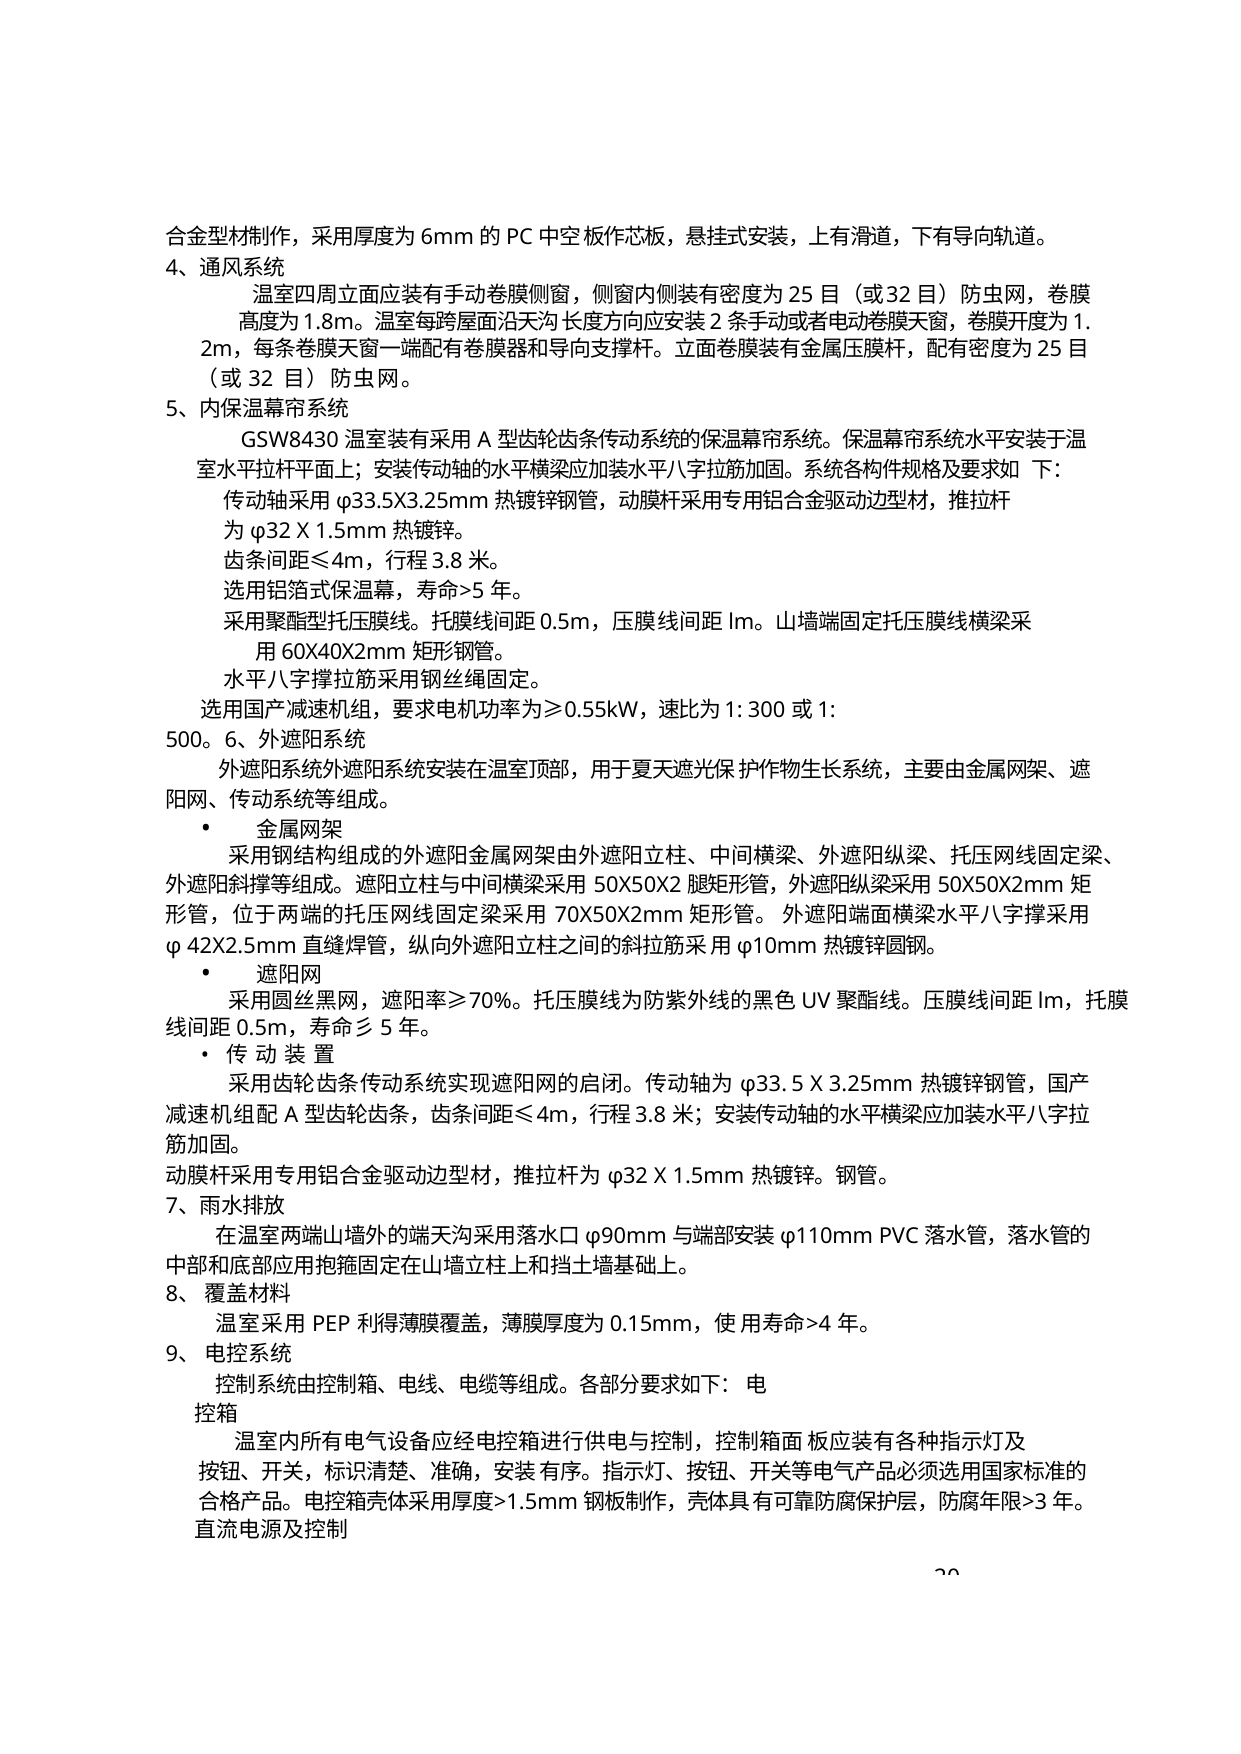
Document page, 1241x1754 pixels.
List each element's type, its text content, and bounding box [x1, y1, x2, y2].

text 在温室两端山墙外的端天沟采用落水口φ90mm 与端部安装φ110mm PVC 落水管，落水管的中部和底部应用抱箍固定在山墙立柱上和挡土墙基础上。 [165, 1220, 1092, 1280]
text 按钮、开关，标识清楚、准确，安装 有序。指示灯、按钮、开关等电气产品必须选用国家标准的 合格产品。电控箱壳体采用厚度>1.5mm 钢板制作，壳体具 有可靠防腐保护层，防腐年限>3 年。 [198, 1456, 1090, 1516]
text 采用圆丝黑网，遮阳率≥70%。托压膜线为防紫外线的黑色 UV 聚酯线。压膜线间距 lm，托膜 [228, 988, 1173, 1013]
text 合金型材制作，采用厚度为 6mm 的PC 中空 板作芯板，悬挂式安装，上有滑道，下有导向轨道。4、通风系统 [165, 220, 1067, 281]
text 齿条间距≤4m，行程 3.8 米。选用铝箔式保温幕，寿命>5 年。 [224, 544, 530, 605]
text 温室采用PEP 利得薄膜覆盖，薄膜厚度为 0.15mm，使 用寿命>4 年。9、 电控系统 [165, 1307, 859, 1368]
text 温室四周立面应装有手动卷膜侧窗，侧窗内侧装有密度为 25 目（或 32 目）防虫网，卷膜 [112, 281, 1091, 308]
text 采用聚酯型托压膜线。托膜线间距 0.5m，压膜线间距lm。山墙端固定托压膜线横梁采用60X40X2mm 矩形钢管。 [224, 605, 1050, 666]
text 直流电源及控制 [194, 1516, 1173, 1543]
text 2m，每条卷膜天窗一端配有卷膜器和导向支撑杆。立面卷膜装有金属压膜杆，配有密度为 25 目 [112, 335, 1091, 362]
list 传 动 装 置 [201, 1040, 1173, 1067]
list 遮阳网 [201, 960, 1173, 988]
text 8、 覆盖材料 [165, 1280, 1173, 1307]
text 采用钢结构组成的外遮阳金属网架由外遮阳立柱、中间横梁、外遮阳纵梁、托压网线固定梁、 [228, 843, 1173, 868]
text 传动轴采用φ33.5X3.25mm 热镀锌钢管，动膜杆采用专用铝合金驱动边型材，推拉杆为φ32 X 1.5mm 热镀锌。 [224, 484, 1012, 544]
text 外遮阳系统外遮阳系统安装在温室顶部，用于夏天遮光保 护作物生长系统，主要由金属网架、遮阳网、传动系统等组成。 [165, 754, 1098, 814]
text （或 32 目）防虫网。5、内保温幕帘系统 [165, 363, 401, 423]
text 水平八字撑拉筋采用钢丝绳固定。 [224, 666, 1173, 693]
text 温室内所有电气设备应经电控箱进行供电与控制，控制箱面 板应装有各种指示灯及 [234, 1428, 1173, 1455]
text 线间距 0.5m，寿命彡 5 年。 [165, 1013, 1173, 1040]
text 动膜杆采用专用铝合金驱动边型材，推拉杆为φ32 X 1.5mm 热镀锌。钢管。7、雨水排放 [165, 1159, 879, 1220]
text 控制系统由控制箱、电线、电缆等组成。各部分要求如下： 电控箱 [194, 1368, 773, 1428]
text 采用齿轮齿条传动系统实现遮阳网的启闭。传动轴为φ33. 5 X 3.25mm 热镀锌钢管，国产减速机组配A 型齿轮齿条，齿条间距≤4m，行程 3.8 米；安装传动轴的水平横梁应加装水平八字拉筋加固。 [165, 1067, 1091, 1159]
text 外遮阳斜撑等组成。遮阳立柱与中间横梁采用 50X50X2 腿矩形管，外遮阳纵梁采用 50X50X2mm 矩形管，位于两端的托压网线固定梁采用 70X50X2mm 矩形管。 外遮阳端面横梁水平八字撑采用φ 42X2.5mm 直缝焊管，纵向外遮阳立柱之间的斜拉筋采 用φ10mm 热镀锌圆钢。 [165, 868, 1092, 960]
list 金属网架 [201, 814, 1173, 843]
text GSW8430 温室装有采用A 型齿轮齿条传动系统的保温幕帘系统。保温幕帘系统水平安装于温室水平拉杆平面上；安装传动轴的水平横梁应加装水平八字拉筋加固。系统各构件规格及要求如 下： [197, 423, 1091, 483]
text 选用国产减速机组，要求电机功率为≥0.55kW，速比为 1: 300 或 1: 500。6、外遮阳系统 [165, 693, 914, 753]
text 髙度为 1.8m。温室每跨屋面沿天沟 长度方向应安装 2 条手动或者电动卷膜天窗，卷膜开度为 1. [112, 308, 1091, 335]
